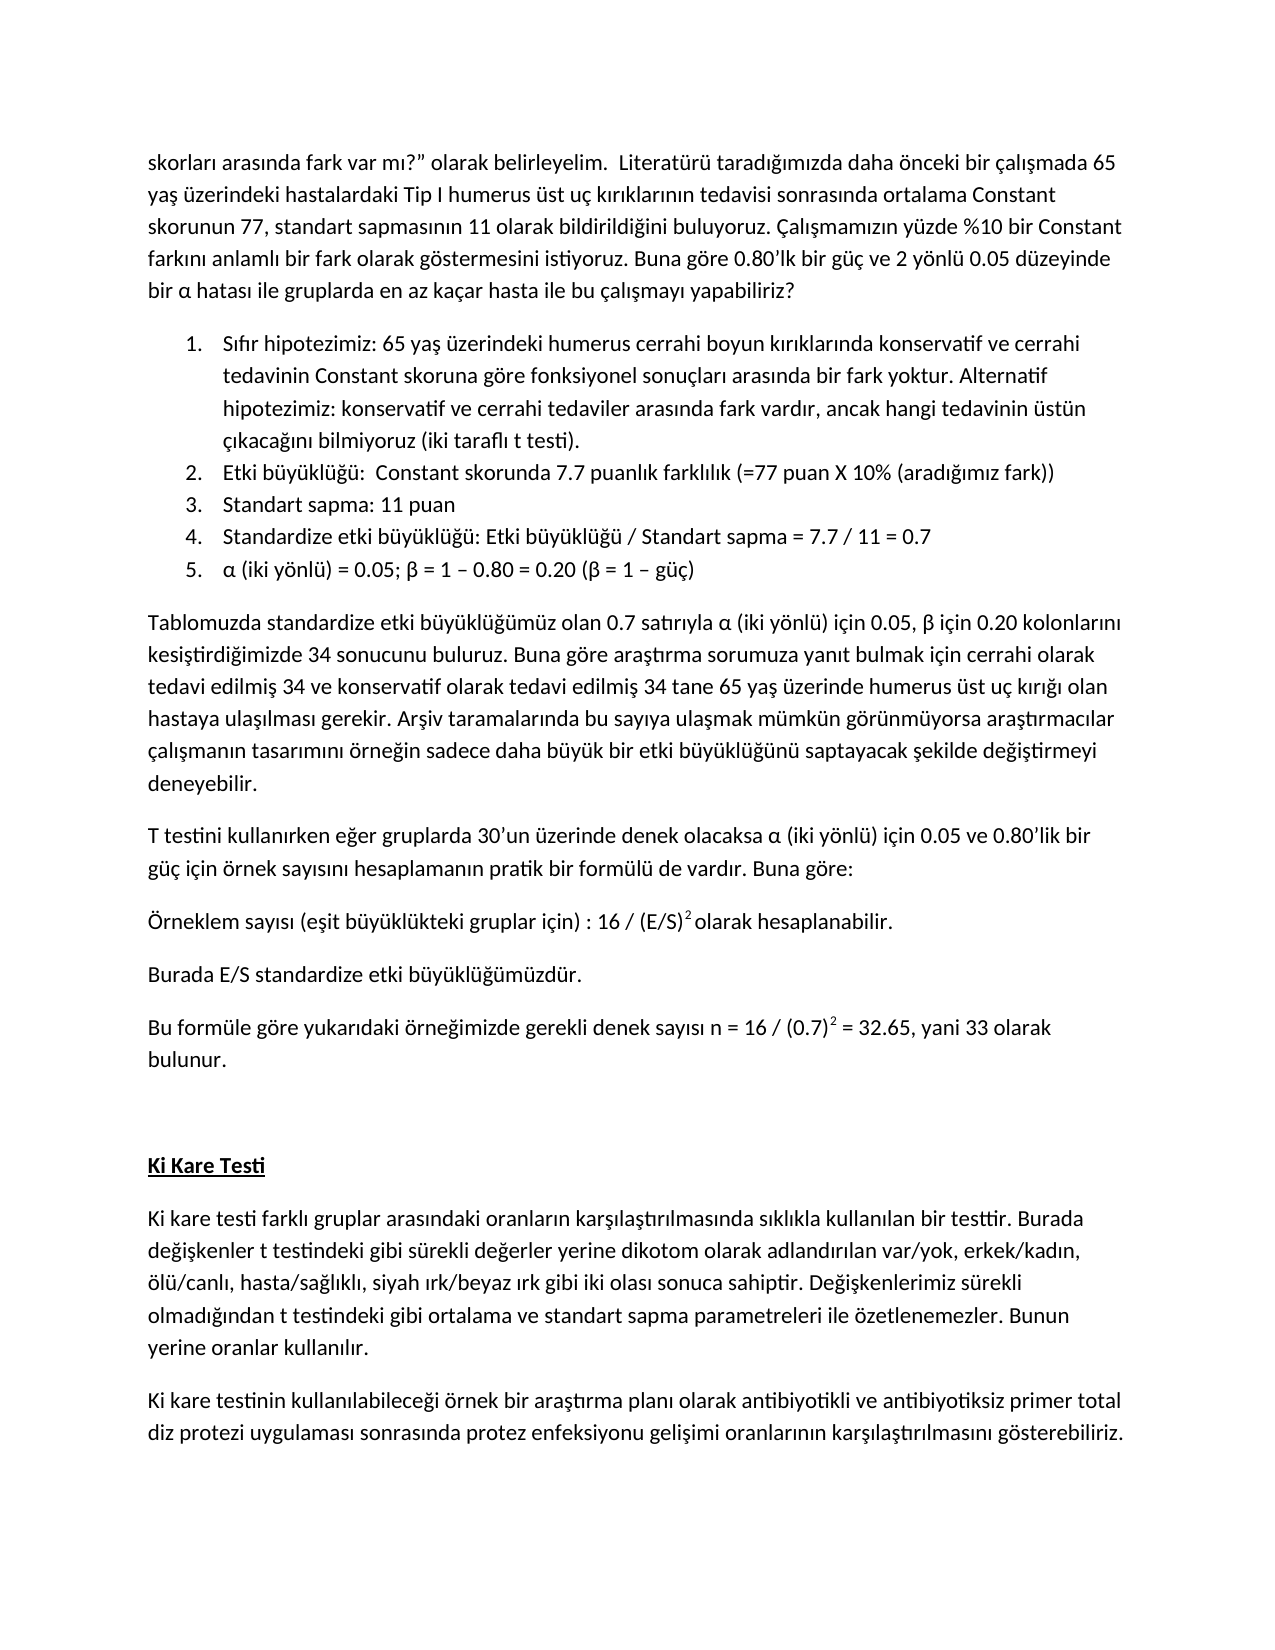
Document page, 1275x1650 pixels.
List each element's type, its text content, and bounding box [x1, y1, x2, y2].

text Bu formüle göre yukarıdaki örneğimizde gerekli denek sayısı n = 16 / (0.7)2 = 32.65, yani 33 olarak bulunur. [148, 1013, 1127, 1073]
list Sıfır hipotezimiz: 65 yaş üzerindeki humerus cerrahi boyun kırıklarında konservatif ve cerrahi tedavinin Constant skoruna göre fonksiyonel sonuçları arasında bir fark yoktur. Alternatif hipotezimiz: konservatif ve cerrahi tedaviler arasında fark vardır, ancak hangi tedavinin üstün çıkacağını bilmiyoruz (iki taraflı t testi). [185, 329, 1127, 454]
list α (iki yönlü) = 0.05; β = 1 – 0.80 = 0.20 (β = 1 – güç) [185, 555, 1127, 583]
list Standart sapma: 11 puan [185, 490, 1127, 518]
list Etki büyüklüğü: Constant skorunda 7.7 puanlık farklılık (=77 puan X 10% (aradığımız fark)) [185, 458, 1127, 486]
text T testini kullanırken eğer gruplarda 30’un üzerinde denek olacaksa α (iki yönlü) için 0.05 ve 0.80’lik bir güç için örnek sayısını hesaplamanın pratik bir formülü de vardır. Buna göre: [148, 822, 1127, 882]
text Burada E/S standardize etki büyüklüğümüzdür. [148, 960, 1127, 988]
text Örneklem sayısı (eşit büyüklükteki gruplar için) : 16 / (E/S)2 olarak hesaplanabilir. [148, 907, 1127, 935]
text Ki kare testi farklı gruplar arasındaki oranların karşılaştırılmasında sıklıkla kullanılan bir testtir. Burada değişkenler t testindeki gibi sürekli değerler yerine dikotom olarak adlandırılan var/yok, erkek/kadın, ölü/canlı, hasta/sağlıklı, siyah ırk/beyaz ırk gibi iki olası sonuca sahiptir. Değişkenlerimiz sürekli olmadığından t testindeki gibi ortalama ve standart sapma parametreleri ile özetlenemezler. Bunun yerine oranlar kullanılır. [148, 1204, 1127, 1361]
text Tablomuzda standardize etki büyüklüğümüz olan 0.7 satırıyla α (iki yönlü) için 0.05, β için 0.20 kolonlarını kesiştirdiğimizde 34 sonucunu buluruz. Buna göre araştırma sorumuza yanıt bulmak için cerrahi olarak tedavi edilmiş 34 ve konservatif olarak tedavi edilmiş 34 tane 65 yaş üzerinde humerus üst uç kırığı olan hastaya ulaşılması gerekir. Arşiv taramalarında bu sayıya ulaşmak mümkün görünmüyorsa araştırmacılar çalışmanın tasarımını örneğin sadece daha büyük bir etki büyüklüğünü saptayacak şekilde değiştirmeyi deneyebilir. [148, 608, 1127, 797]
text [148, 148, 1127, 304]
text Ki kare testinin kullanılabileceği örnek bir araştırma planı olarak antibiyotikli ve antibiyotiksiz primer total diz protezi uygulaması sonrasında protez enfeksiyonu gelişimi oranlarının karşılaştırılmasını gösterebiliriz. [148, 1386, 1127, 1446]
list Standardize etki büyüklüğü: Etki büyüklüğü / Standart sapma = 7.7 / 11 = 0.7 [185, 522, 1127, 551]
text Ki Kare Testi [148, 1151, 1127, 1179]
